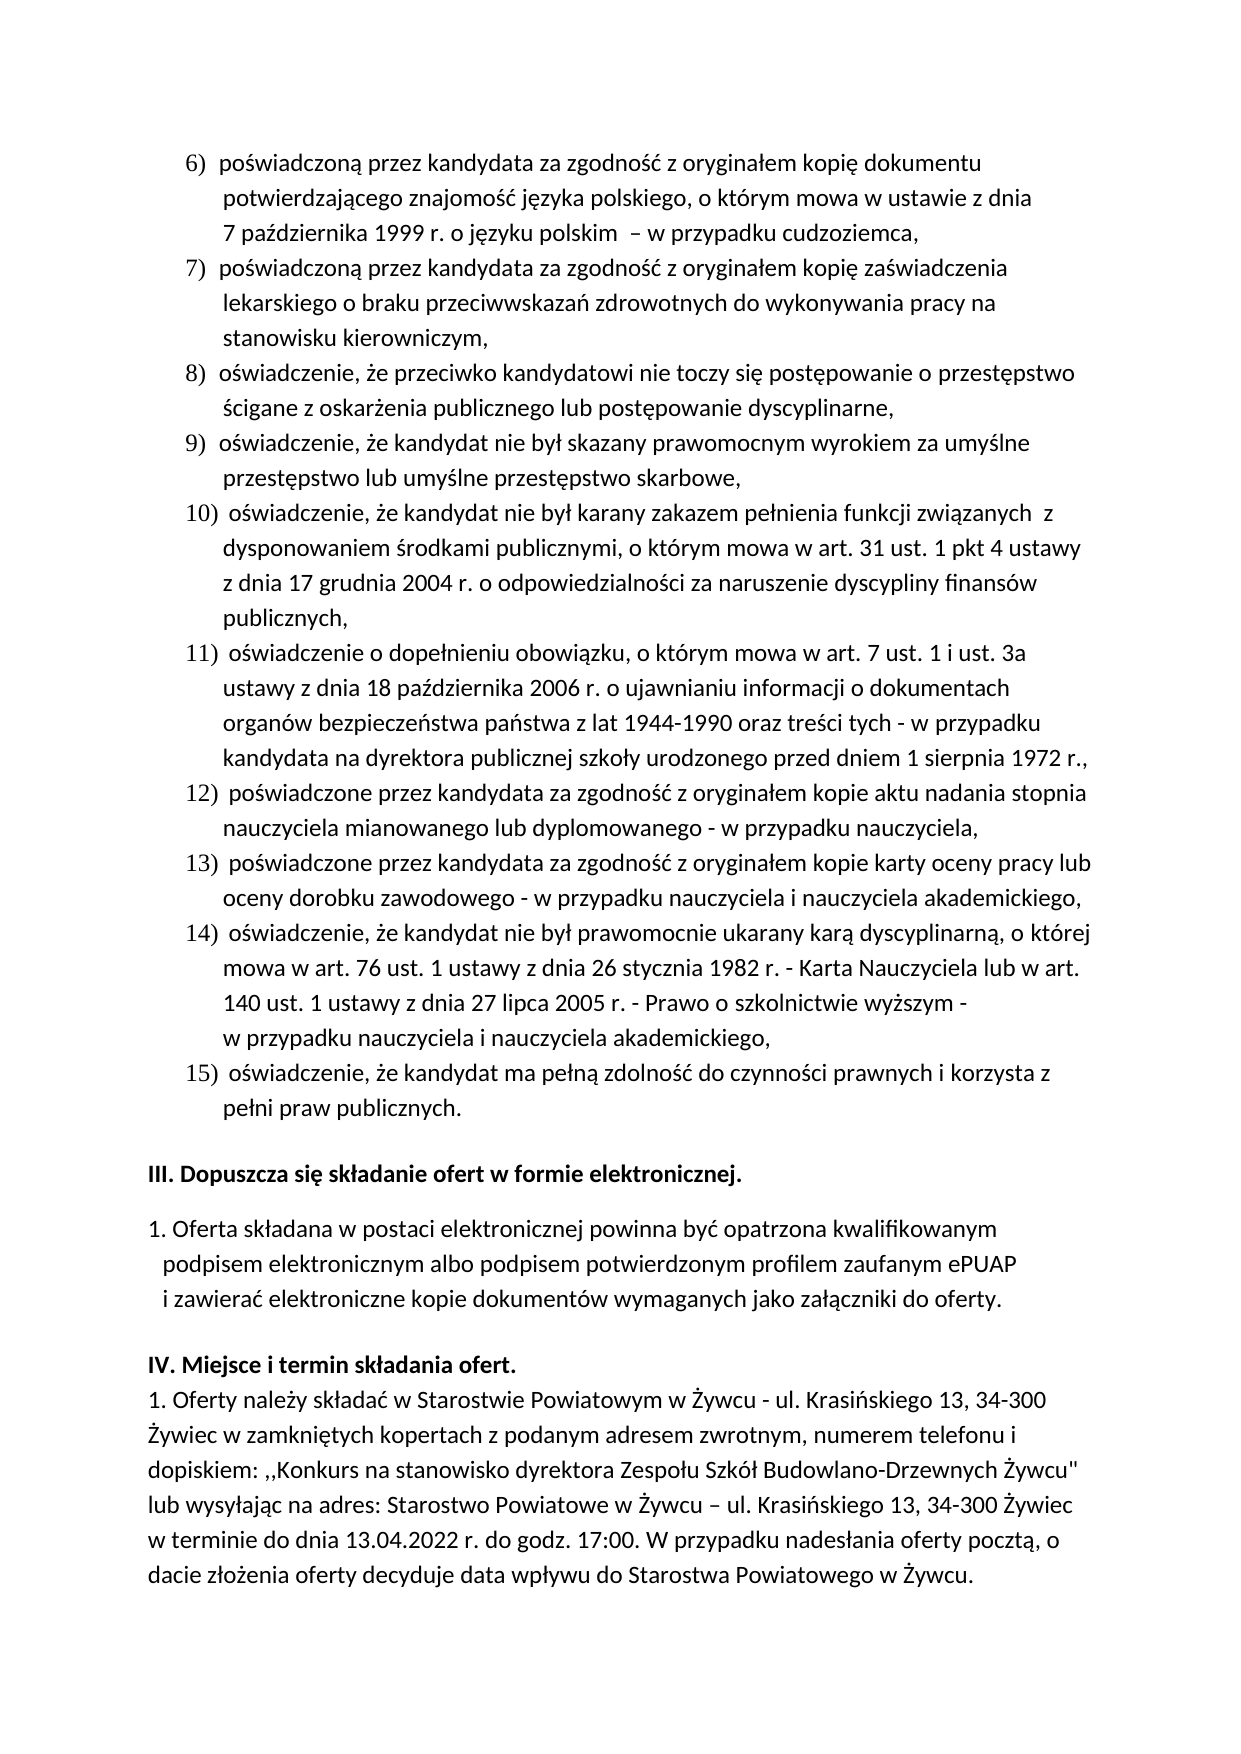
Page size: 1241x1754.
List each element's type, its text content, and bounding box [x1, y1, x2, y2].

list poświadczoną przez kandydata za zgodność z oryginałem kopię zaświadczenia lekarskiego o braku przeciwwskazań zdrowotnych do wykonywania pracy na stanowisku kierowniczym, [185, 253, 1093, 353]
list oświadczenie o dopełnieniu obowiązku, o którym mowa w art. 7 ust. 1 i ust. 3a ustawy z dnia 18 października 2006 r. o ujawnianiu informacji o dokumentach organów bezpieczeństwa państwa z lat 1944-1990 oraz treści tych - w przypadku kandydata na dyrektora publicznej szkoły urodzonego przed dniem 1 sierpnia 1972 r., [185, 638, 1093, 773]
list oświadczenie, że przeciwko kandydatowi nie toczy się postępowanie o przestępstwo ścigane z oskarżenia publicznego lub postępowanie dyscyplinarne, [185, 358, 1093, 423]
list 1. Oferta składana w postaci elektronicznej powinna być opatrzona kwalifikowanym podpisem elektronicznym albo podpisem potwierdzonym profilem zaufanym ePUAP i zawierać elektroniczne kopie dokumentów wymaganych jako załączniki do oferty. [148, 1214, 1093, 1314]
list oświadczenie, że kandydat nie był skazany prawomocnym wyrokiem za umyślne przestępstwo lub umyślne przestępstwo skarbowe, [185, 428, 1093, 493]
list poświadczone przez kandydata za zgodność z oryginałem kopie aktu nadania stopnia nauczyciela mianowanego lub dyplomowanego - w przypadku nauczyciela, [185, 778, 1093, 843]
text III. Dopuszcza się składanie ofert w formie elektronicznej. [148, 1158, 1093, 1189]
list oświadczenie, że kandydat ma pełną zdolność do czynności prawnych i korzysta z pełni praw publicznych. [185, 1058, 1093, 1123]
list poświadczoną przez kandydata za zgodność z oryginałem kopię dokumentu potwierdzającego znajomość języka polskiego, o którym mowa w ustawie z dnia 7 października 1999 r. o języku polskim – w przypadku cudzoziemca, [185, 148, 1093, 248]
list oświadczenie, że kandydat nie był karany zakazem pełnienia funkcji związanych z dysponowaniem środkami publicznymi, o którym mowa w art. 31 ust. 1 pkt 4 ustawy z dnia 17 grudnia 2004 r. o odpowiedzialności za naruszenie dyscypliny finansów publicznych, [185, 498, 1093, 633]
list poświadczone przez kandydata za zgodność z oryginałem kopie karty oceny pracy lub oceny dorobku zawodowego - w przypadku nauczyciela i nauczyciela akademickiego, [185, 848, 1093, 913]
list oświadczenie, że kandydat nie był prawomocnie ukarany karą dyscyplinarną, o której mowa w art. 76 ust. 1 ustawy z dnia 26 stycznia 1982 r. - Karta Nauczyciela lub w art. 140 ust. 1 ustawy z dnia 27 lipca 2005 r. - Prawo o szkolnictwie wyższym - w przypadku nauczyciela i nauczyciela akademickiego, [185, 918, 1093, 1053]
text IV. Miejsce i termin składania ofert. 1. Oferty należy składać w Starostwie Powiatowym w Żywcu - ul. Krasińskiego 13, 34-300 Żywiec w zamkniętych kopertach z podanym adresem zwrotnym, numerem telefonu i dopiskiem: ,,Konkurs na stanowisko dyrektora Zespołu Szkół Budowlano-Drzewnych Żywcu" lub wysyłając na adres: Starostwo Powiatowe w Żywcu – ul. Krasińskiego 13, 34-300 Żywiec w terminie do dnia 13.04.2022 r. do godz. 17:00. W przypadku nadesłania oferty pocztą, o dacie złożenia oferty decyduje data wpływu do Starostwa Powiatowego w Żywcu. [148, 1349, 1093, 1590]
